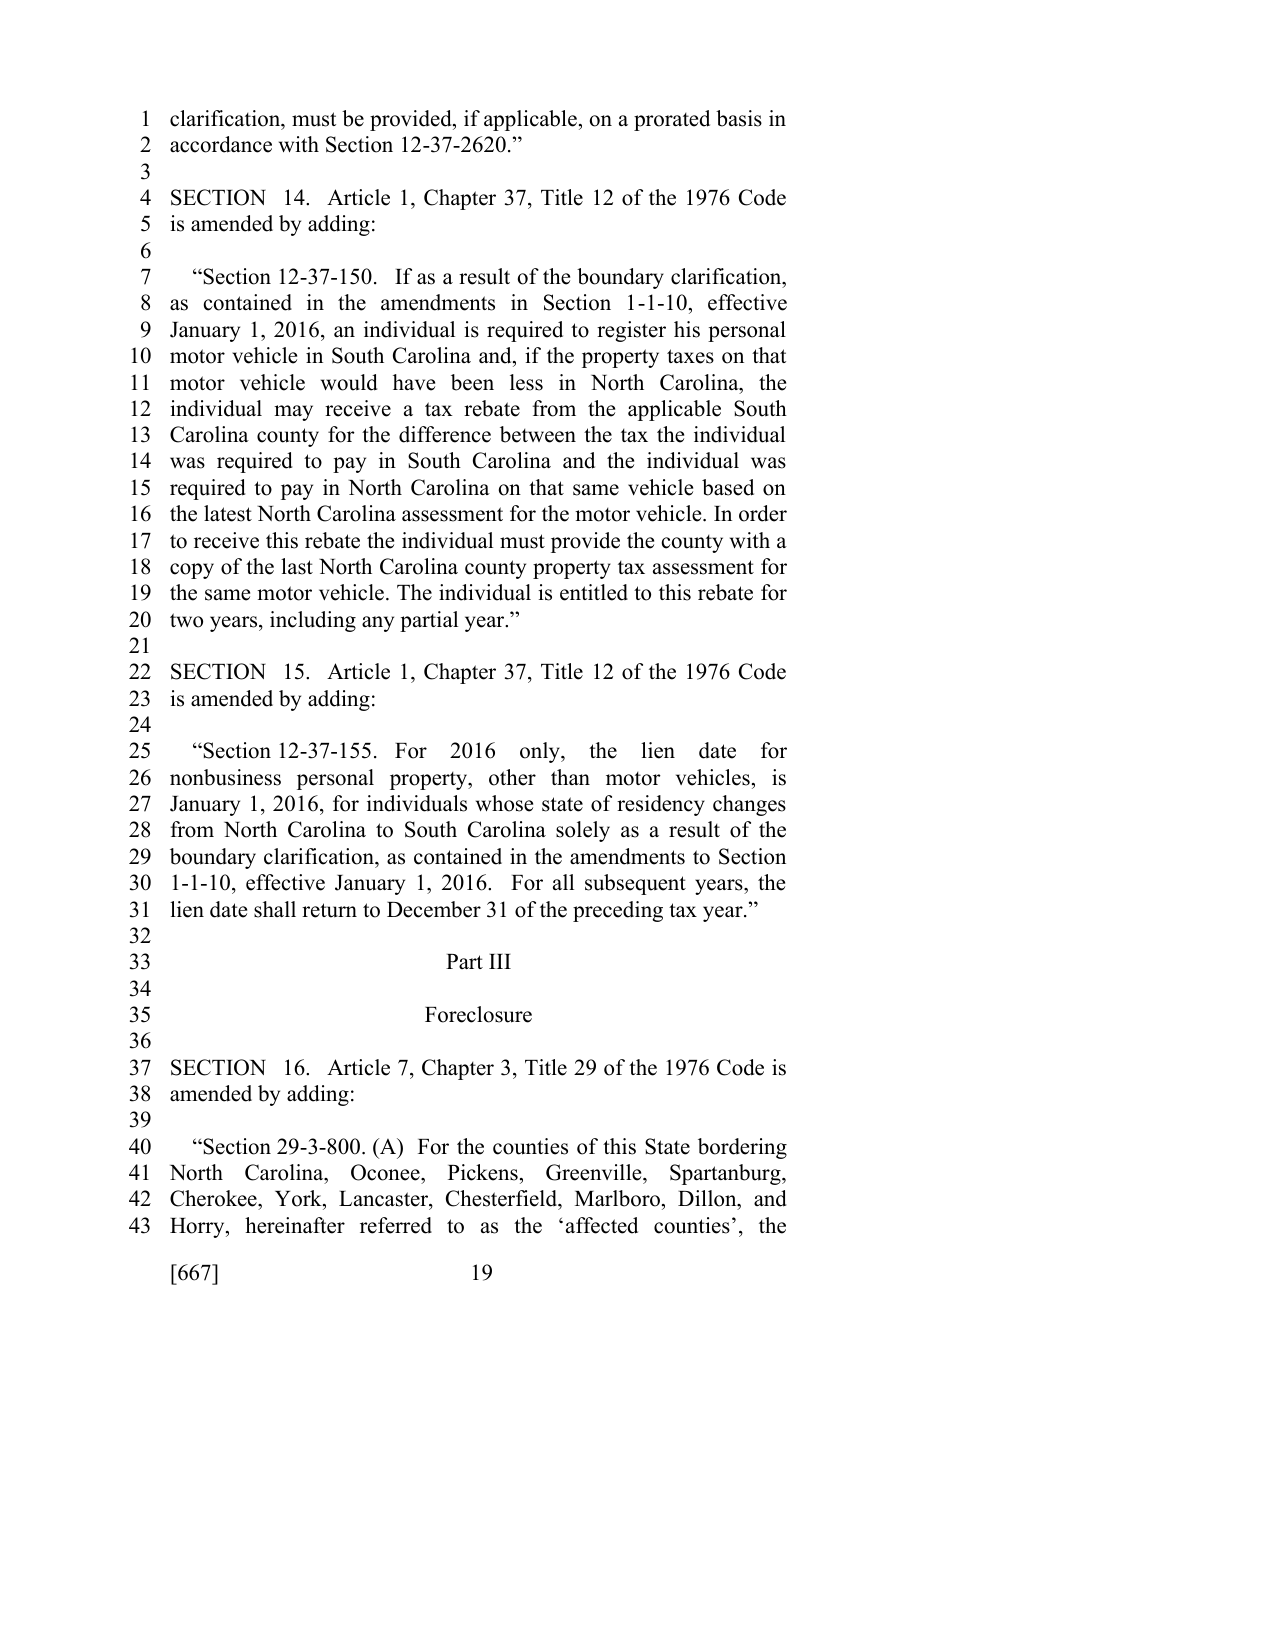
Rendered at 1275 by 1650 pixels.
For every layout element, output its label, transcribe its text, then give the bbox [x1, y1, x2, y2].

text SECTION 15. Article 1, Chapter 37, Title 12 of the 1976 Code is amended by adding: [169, 658, 787, 711]
text Part III [169, 948, 787, 975]
text “Section 12-37-150. If as a result of the boundary clarification, as contained in the amendments in Section 1-1-10, effective January 1, 2016, an individual is required to register his personal motor vehicle in South Carolina and, if the property taxes on that motor vehicle would have been less in North Carolina, the individual may receive a tax rebate from the applicable South Carolina county for the difference between the tax the individual was required to pay in South Carolina and the individual was required to pay in North Carolina on that same vehicle based on the latest North Carolina assessment for the motor vehicle. In order to receive this rebate the individual must provide the county with a copy of the last North Carolina county property tax assessment for the same motor vehicle. The individual is entitled to this rebate for two years, including any partial year.” [169, 263, 787, 632]
text SECTION 16. Article 7, Chapter 3, Title 29 of the 1976 Code is amended by adding: [169, 1054, 787, 1106]
text SECTION 14. Article 1, Chapter 37, Title 12 of the 1976 Code is amended by adding: [169, 184, 787, 237]
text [169, 105, 787, 158]
text “Section 12-37-155. For 2016 only, the lien date for nonbusiness personal property, other than motor vehicles, is January 1, 2016, for individuals whose state of residency changes from North Carolina to South Carolina solely as a result of the boundary clarification, as contained in the amendments to Section 1-1-10, effective January 1, 2016. For all subsequent years, the lien date shall return to December 31 of the preceding tax year.” [169, 737, 787, 922]
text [169, 1133, 787, 1238]
text Foreclosure [169, 1001, 787, 1027]
